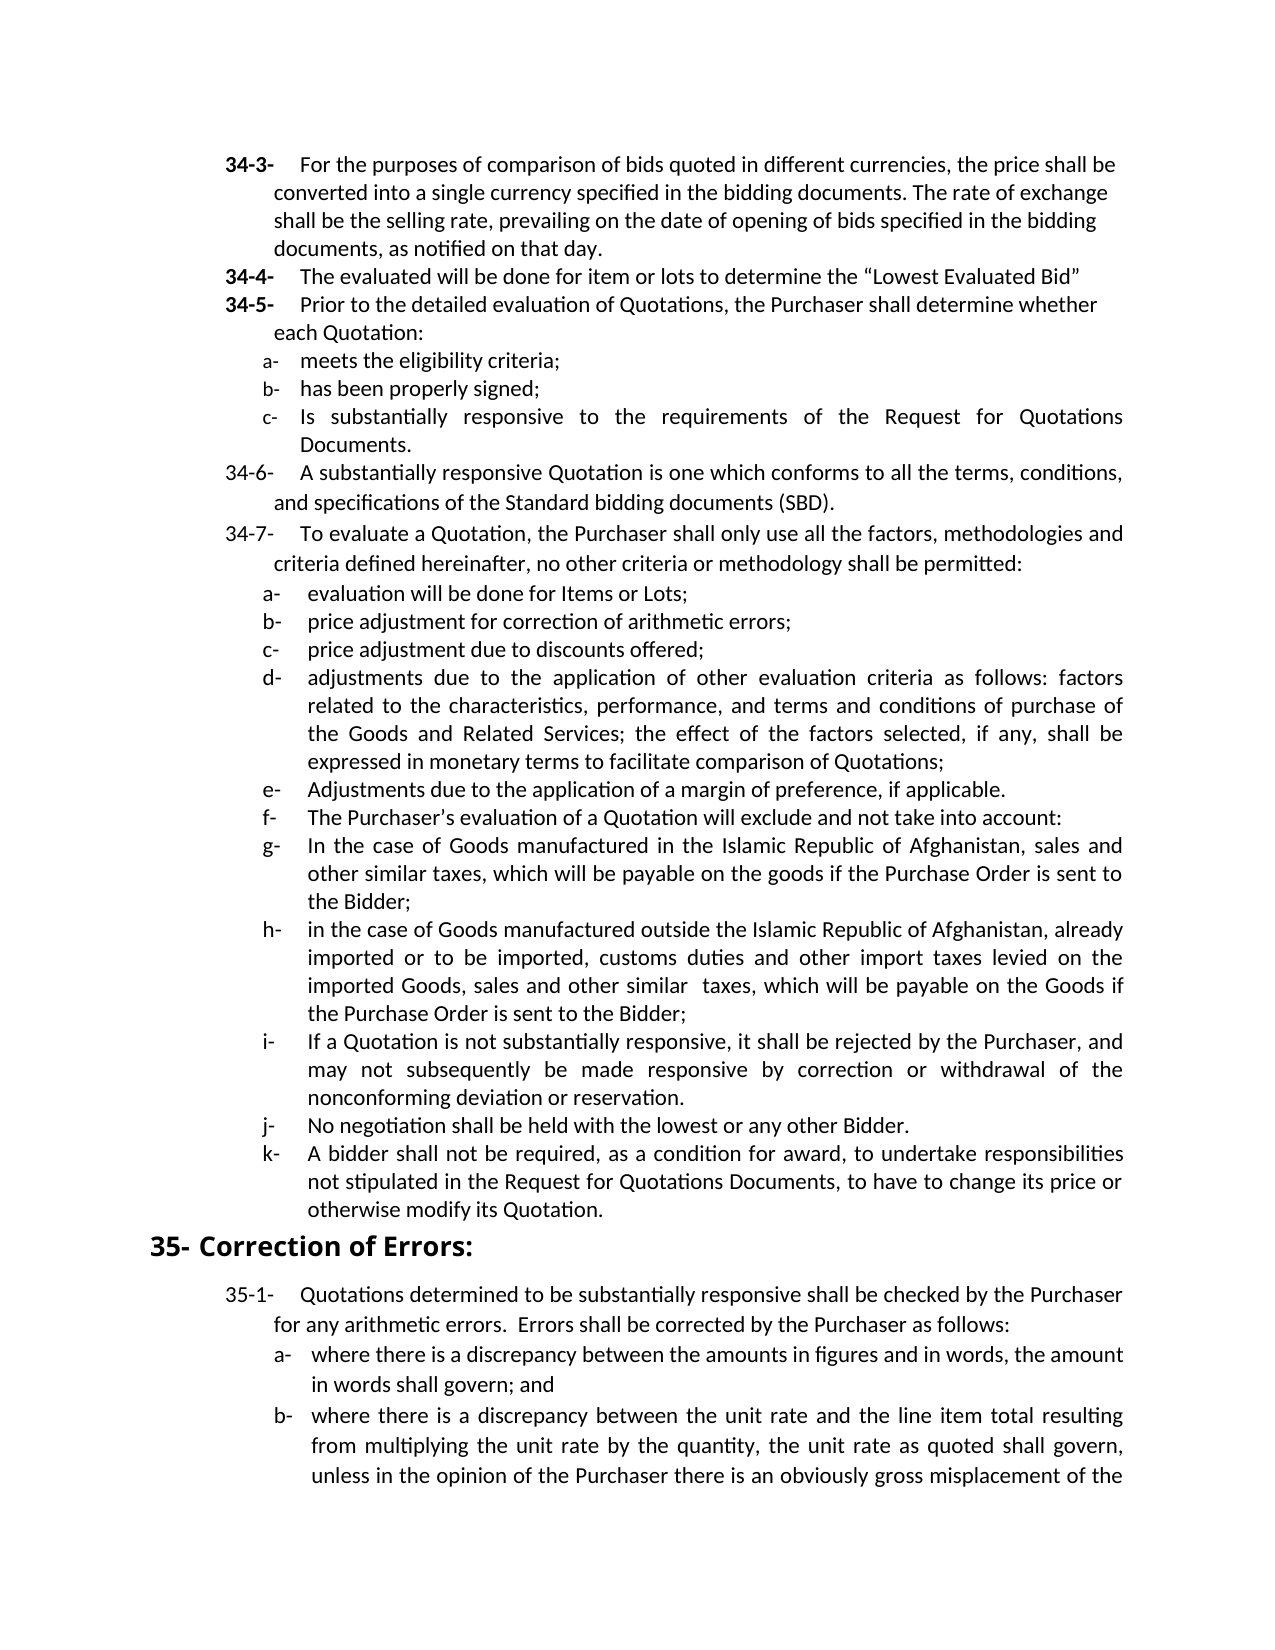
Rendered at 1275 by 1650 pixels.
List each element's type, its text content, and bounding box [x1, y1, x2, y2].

list A bidder shall not be required, as a condition for award, to undertake responsibilities not stipulated in the Request for Quotations Documents, to have to change its price or otherwise modify its Quotation. [262, 1139, 1125, 1223]
list where there is a discrepancy between the amounts in figures and in words, the amount in words shall govern; and [273, 1340, 1125, 1399]
list A substantially responsive Quotation is one which conforms to all the terms, conditions, and specifications of the Standard bidding documents (SBD). [225, 458, 1125, 516]
list Prior to the detailed evaluation of Quotations, the Purchaser shall determine whether each Quotation: [225, 290, 1125, 346]
list Is substantially responsive to the requirements of the Request for Quotations Documents. [262, 402, 1125, 458]
subtitle Correction of Errors: [150, 1228, 1125, 1264]
list The evaluated will be done for item or lots to determine the “Lowest Evaluated Bid” [225, 262, 1125, 290]
list evaluation will be done for Items or Lots; [262, 579, 1125, 607]
list In the case of Goods manufactured in the Islamic Republic of Afghanistan, sales and other similar taxes, which will be payable on the goods if the Purchase Order is sent to the Bidder; [262, 831, 1125, 915]
list price adjustment for correction of arithmetic errors; [262, 607, 1125, 635]
list Adjustments due to the application of a margin of preference, if applicable. [262, 775, 1125, 803]
list Quotations determined to be substantially responsive shall be checked by the Purchaser for any arithmetic errors. Errors shall be corrected by the Purchaser as follows: [225, 1280, 1125, 1338]
list price adjustment due to discounts offered; [262, 635, 1125, 663]
list The Purchaser’s evaluation of a Quotation will exclude and not take into account: [262, 803, 1125, 831]
list To evaluate a Quotation, the Purchaser shall only use all the factors, methodologies and criteria defined hereinafter, no other criteria or methodology shall be permitted: [225, 519, 1125, 577]
list adjustments due to the application of other evaluation criteria as follows: factors related to the characteristics, performance, and terms and conditions of purchase of the Goods and Related Services; the effect of the factors selected, if any, shall be expressed in monetary terms to facilitate comparison of Quotations; [262, 663, 1125, 775]
list meets the eligibility criteria; [262, 346, 1125, 374]
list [273, 1401, 1125, 1489]
list If a Quotation is not substantially responsive, it shall be rejected by the Purchaser, and may not subsequently be made responsive by correction or withdrawal of the nonconforming deviation or reservation. [262, 1027, 1125, 1111]
list No negotiation shall be held with the lowest or any other Bidder. [262, 1111, 1125, 1139]
list has been properly signed; [262, 374, 1125, 402]
list in the case of Goods manufactured outside the Islamic Republic of Afghanistan, already imported or to be imported, customs duties and other import taxes levied on the imported Goods, sales and other similar taxes, which will be payable on the Goods if the Purchase Order is sent to the Bidder; [262, 915, 1125, 1027]
list For the purposes of comparison of bids quoted in different currencies, the price shall be converted into a single currency specified in the bidding documents. The rate of exchange shall be the selling rate, prevailing on the date of opening of bids specified in the bidding documents, as notified on that day. [225, 150, 1125, 262]
